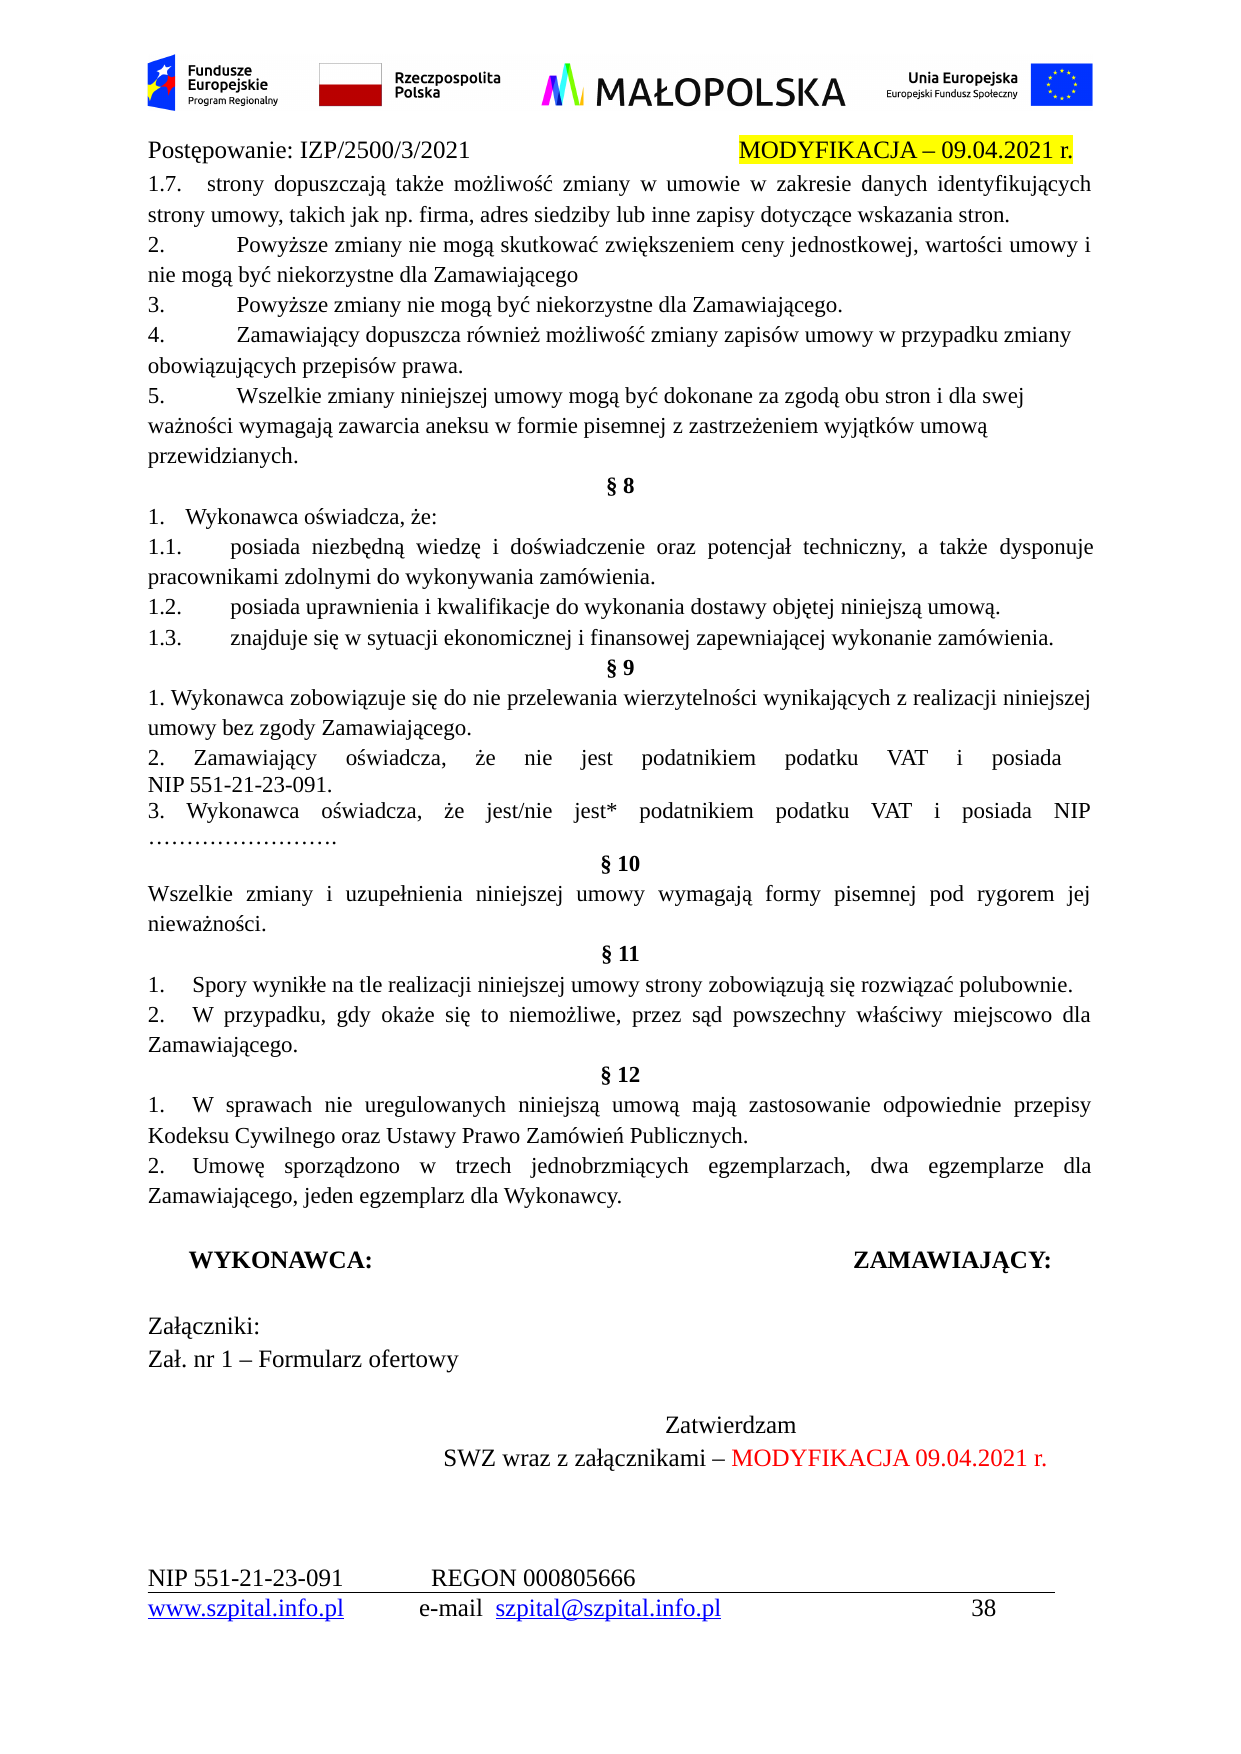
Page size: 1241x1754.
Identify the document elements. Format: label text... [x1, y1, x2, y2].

list Powyższe zmiany nie mogą skutkować zwiększeniem ceny jednostkowej, wartości umowy i nie mogą być niekorzystne dla Zamawiającego [148, 231, 1092, 287]
list Powyższe zmiany nie mogą być niekorzystne dla Zamawiającego. [148, 291, 1092, 318]
text § 8 [148, 472, 1092, 499]
list Wykonawca oświadcza, że: [148, 503, 1095, 529]
list posiada niezbędną wiedzę i doświadczenie oraz potencjał techniczny, a także dysponuje pracownikami zdolnymi do wykonywania zamówienia. [148, 533, 1095, 589]
text § 9 [148, 654, 1092, 680]
list strony dopuszczają także możliwość zmiany w umowie w zakresie danych identyfikujących strony umowy, takich jak np. firma, adres siedziby lub inne zapisy dotyczące wskazania stron. [148, 170, 1092, 227]
list znajduje się w sytuacji ekonomicznej i finansowej zapewniającej wykonanie zamówienia. [148, 623, 1095, 650]
text 2. Zamawiający oświadcza, że nie jest podatnikiem podatku VAT i posiada NIP 551-21-23-091. [148, 744, 1092, 797]
list posiada uprawnienia i kwalifikacje do wykonania dostawy objętej niniejszą umową. [148, 593, 1095, 620]
list Wszelkie zmiany niniejszej umowy mogą być dokonane za zgodą obu stron i dla swej ważności wymagają zawarcia aneksu w formie pisemnej z zastrzeżeniem wyjątków umową przewidzianych. [148, 382, 1092, 469]
list Zamawiający dopuszcza również możliwość zmiany zapisów umowy w przypadku zmiany obowiązujących przepisów prawa. [148, 321, 1092, 378]
picture [147, 54, 1093, 111]
text WYKONAWCA: ZAMAWIAJĄCY: [148, 1245, 1092, 1274]
text Wszelkie zmiany i uzupełnienia niniejszej umowy wymagają formy pisemnej pod rygorem jej nieważności. [148, 880, 1092, 937]
text § 10 [148, 850, 1092, 876]
text 3. Wykonawca oświadcza, że jest/nie jest* podatnikiem podatku VAT i posiada NIP ……………………. [148, 797, 1092, 850]
text Zał. nr 1 – Formularz ofertowy [148, 1344, 1092, 1373]
text Załączniki: [148, 1311, 1092, 1340]
text Zatwierdzam [148, 1410, 1092, 1439]
list W sprawach nie uregulowanych niniejszą umową mają zastosowanie odpowiednie przepisy Kodeksu Cywilnego oraz Ustawy Prawo Zamówień Publicznych. [148, 1091, 1092, 1148]
list Spory wynikłe na tle realizacji niniejszej umowy strony zobowiązują się rozwiązać polubownie. [148, 971, 1092, 997]
text SWZ wraz z załącznikami – MODYFIKACJA 09.04.2021 r. [148, 1443, 1092, 1472]
text § 12 [148, 1061, 1092, 1088]
text 1. Wykonawca zobowiązuje się do nie przelewania wierzytelności wynikających z realizacji niniejszej umowy bez zgody Zamawiającego. [148, 684, 1092, 741]
list W przypadku, gdy okaże się to niemożliwe, przez sąd powszechny właściwy miejscowo dla Zamawiającego. [148, 1001, 1092, 1057]
list Umowę sporządzono w trzech jednobrzmiących egzemplarzach, dwa egzemplarze dla Zamawiającego, jeden egzemplarz dla Wykonawcy. [148, 1152, 1092, 1208]
text § 11 [148, 940, 1092, 967]
